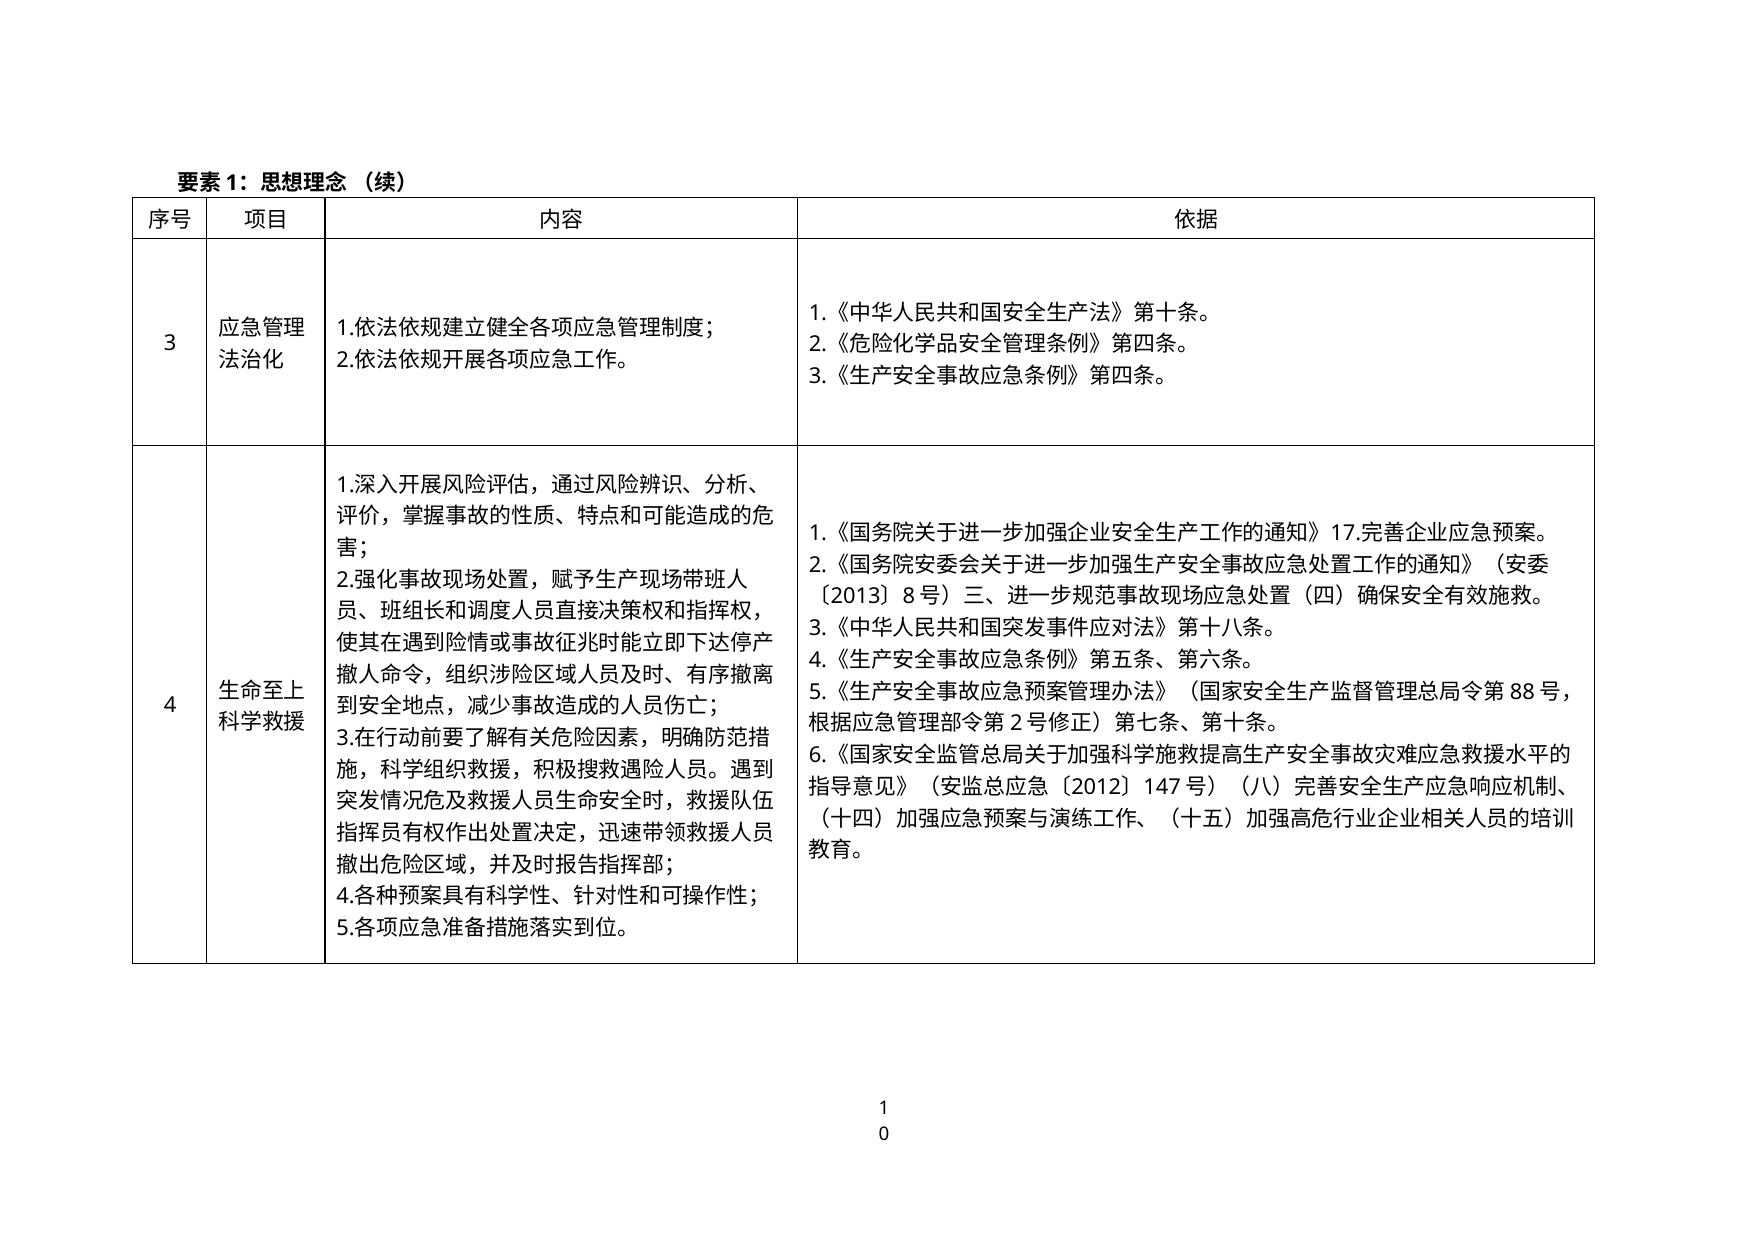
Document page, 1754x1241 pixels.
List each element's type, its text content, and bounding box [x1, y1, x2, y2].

table_cell 生命至上科学救援 [207, 446, 324, 962]
table_cell 1.依法依规建立健全各项应急管理制度； 2.依法依规开展各项应急工作。 [326, 239, 797, 445]
table_header 依据 [798, 198, 1594, 238]
table_header 内容 [326, 198, 797, 238]
table_cell 4 [133, 446, 206, 962]
table_cell 3 [133, 239, 206, 445]
text 要素1：思想理念 （续） [177, 165, 1600, 197]
table_cell 1.深入开展风险评估，通过风险辨识、分析、评价，掌握事故的性质、特点和可能造成的危害； 2.强化事故现场处置，赋予生产现场带班人员、班组长和调度人员直接决策权和指挥权，使其在遇到险情或事故征兆时能立即下达停产撤人命令，组织涉险区域人员及时、有序撤离到安全地点，减少事故造成的人员伤亡； 3.在行动前要了解有关危险因素，明确防范措施，科学组织救援，积极搜救遇险人员。遇到突发情况危及救援人员生命安全时，救援队伍指挥员有权作出处置决定，迅速带领救援人员撤出危险区域，并及时报告指挥部； 4.各种预案具有科学性、针对性和可操作性； 5.各项应急准备措施落实到位。 [326, 446, 797, 962]
table_cell 1.《中华人民共和国安全生产法》第十条。 2.《危险化学品安全管理条例》第四条。 3.《生产安全事故应急条例》第四条。 [798, 239, 1594, 445]
table_cell 1.《国务院关于进一步加强企业安全生产工作的通知》17.完善企业应急预案。 2.《国务院安委会关于进一步加强生产安全事故应急处置工作的通知》（安委〔2013〕8号）三、进一步规范事故现场应急处置（四）确保安全有效施救。 3.《中华人民共和国突发事件应对法》第十八条。 4.《生产安全事故应急条例》第五条、第六条。 5.《生产安全事故应急预案管理办法》（国家安全生产监督管理总局令第88号，根据应急管理部令第2号修正）第七条、第十条。 6.《国家安全监管总局关于加强科学施救提高生产安全事故灾难应急救援水平的指导意见》（安监总应急〔2012〕147号）（八）完善安全生产应急响应机制、（十四）加强应急预案与演练工作、（十五）加强高危行业企业相关人员的培训教育。 [798, 446, 1594, 962]
table_header 项目 [207, 198, 324, 238]
table_cell 应急管理法治化 [207, 239, 324, 445]
table_header 序号 [133, 198, 206, 238]
